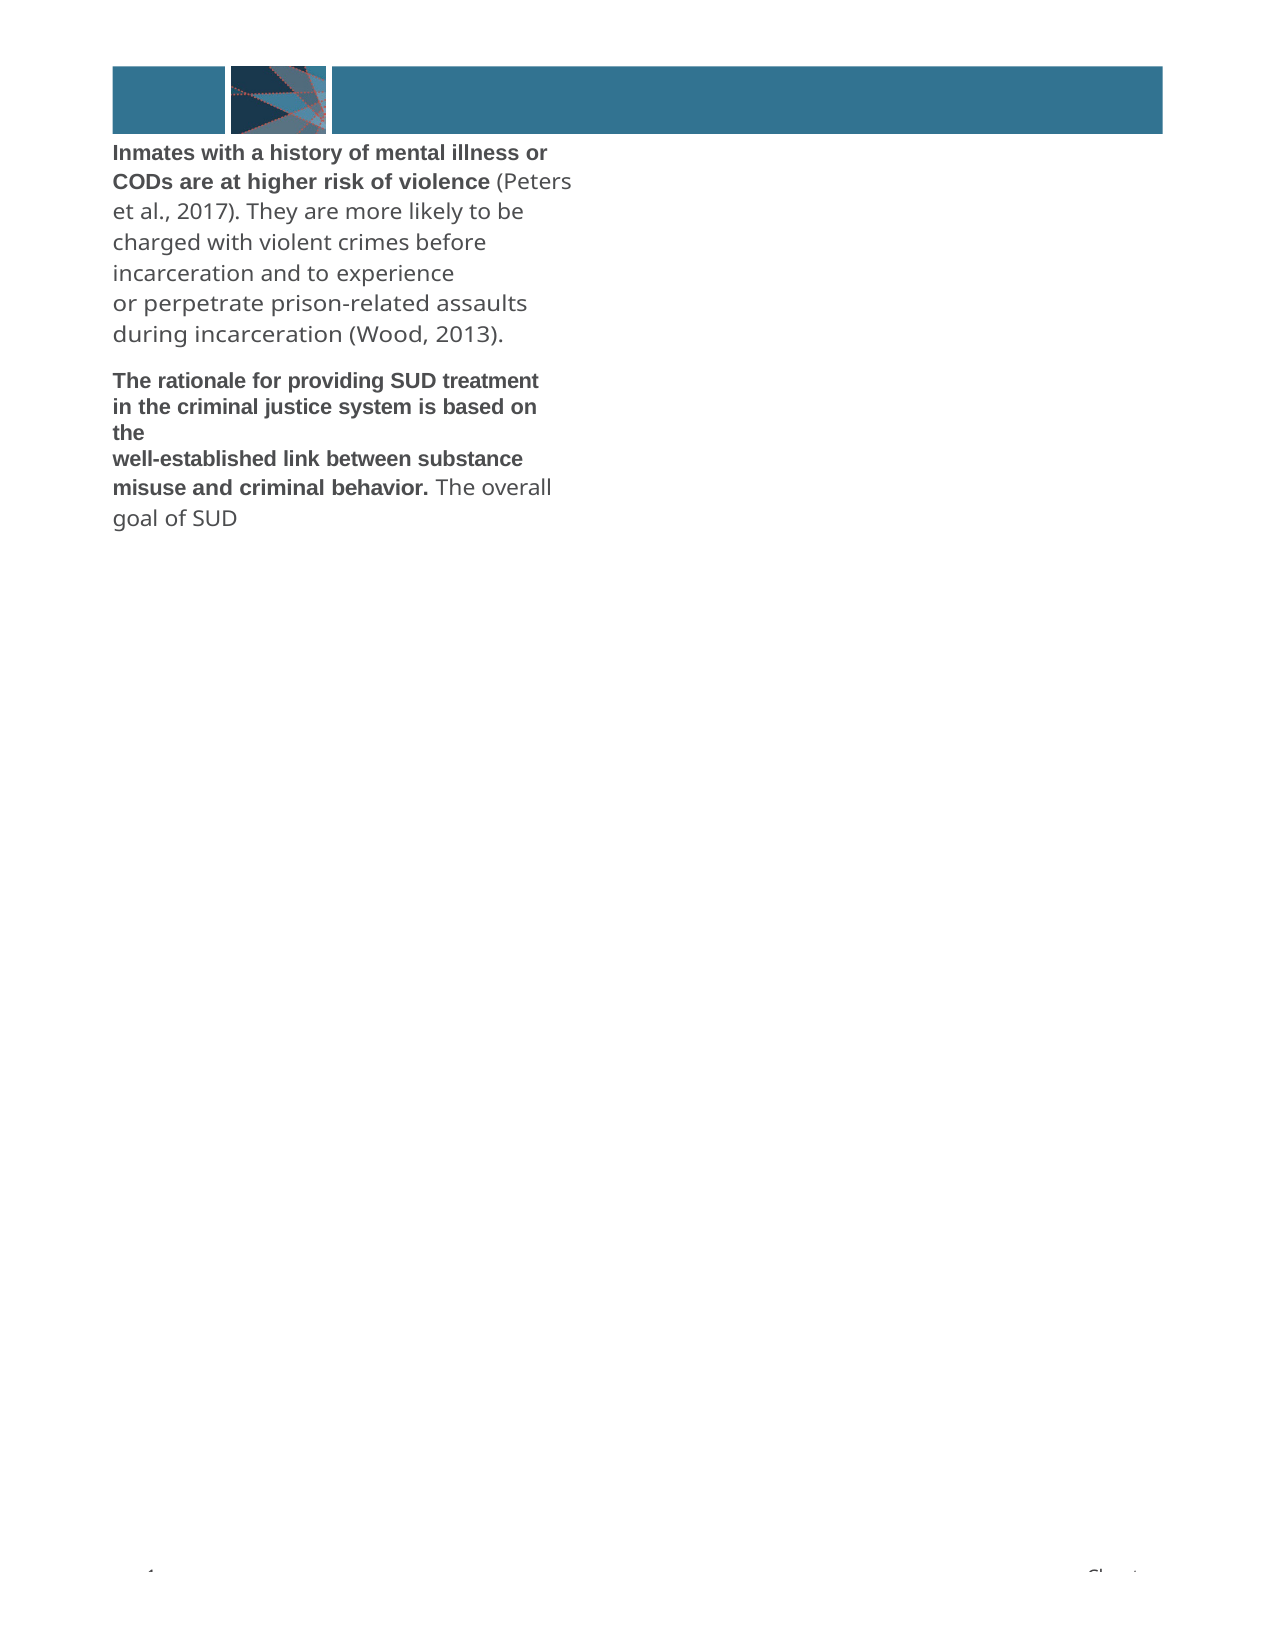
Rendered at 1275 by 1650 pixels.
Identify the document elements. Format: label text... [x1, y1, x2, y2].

picture [231, 66, 326, 134]
subtitle The rationale for providing SUD treatment in the criminal justice system is based on the [112, 368, 547, 445]
text or perpetrate prison-related assaults during incarceration (Wood, 2013). [112, 288, 530, 348]
text Inmates with a history of mental illness or CODs are at higher risk of violence (Peters et al., 2017). They are more likely to be charged with violent crimes before incarceration and to experience [112, 139, 596, 287]
text well-established link between substance misuse and criminal behavior. The overall goal of SUD [112, 446, 579, 532]
